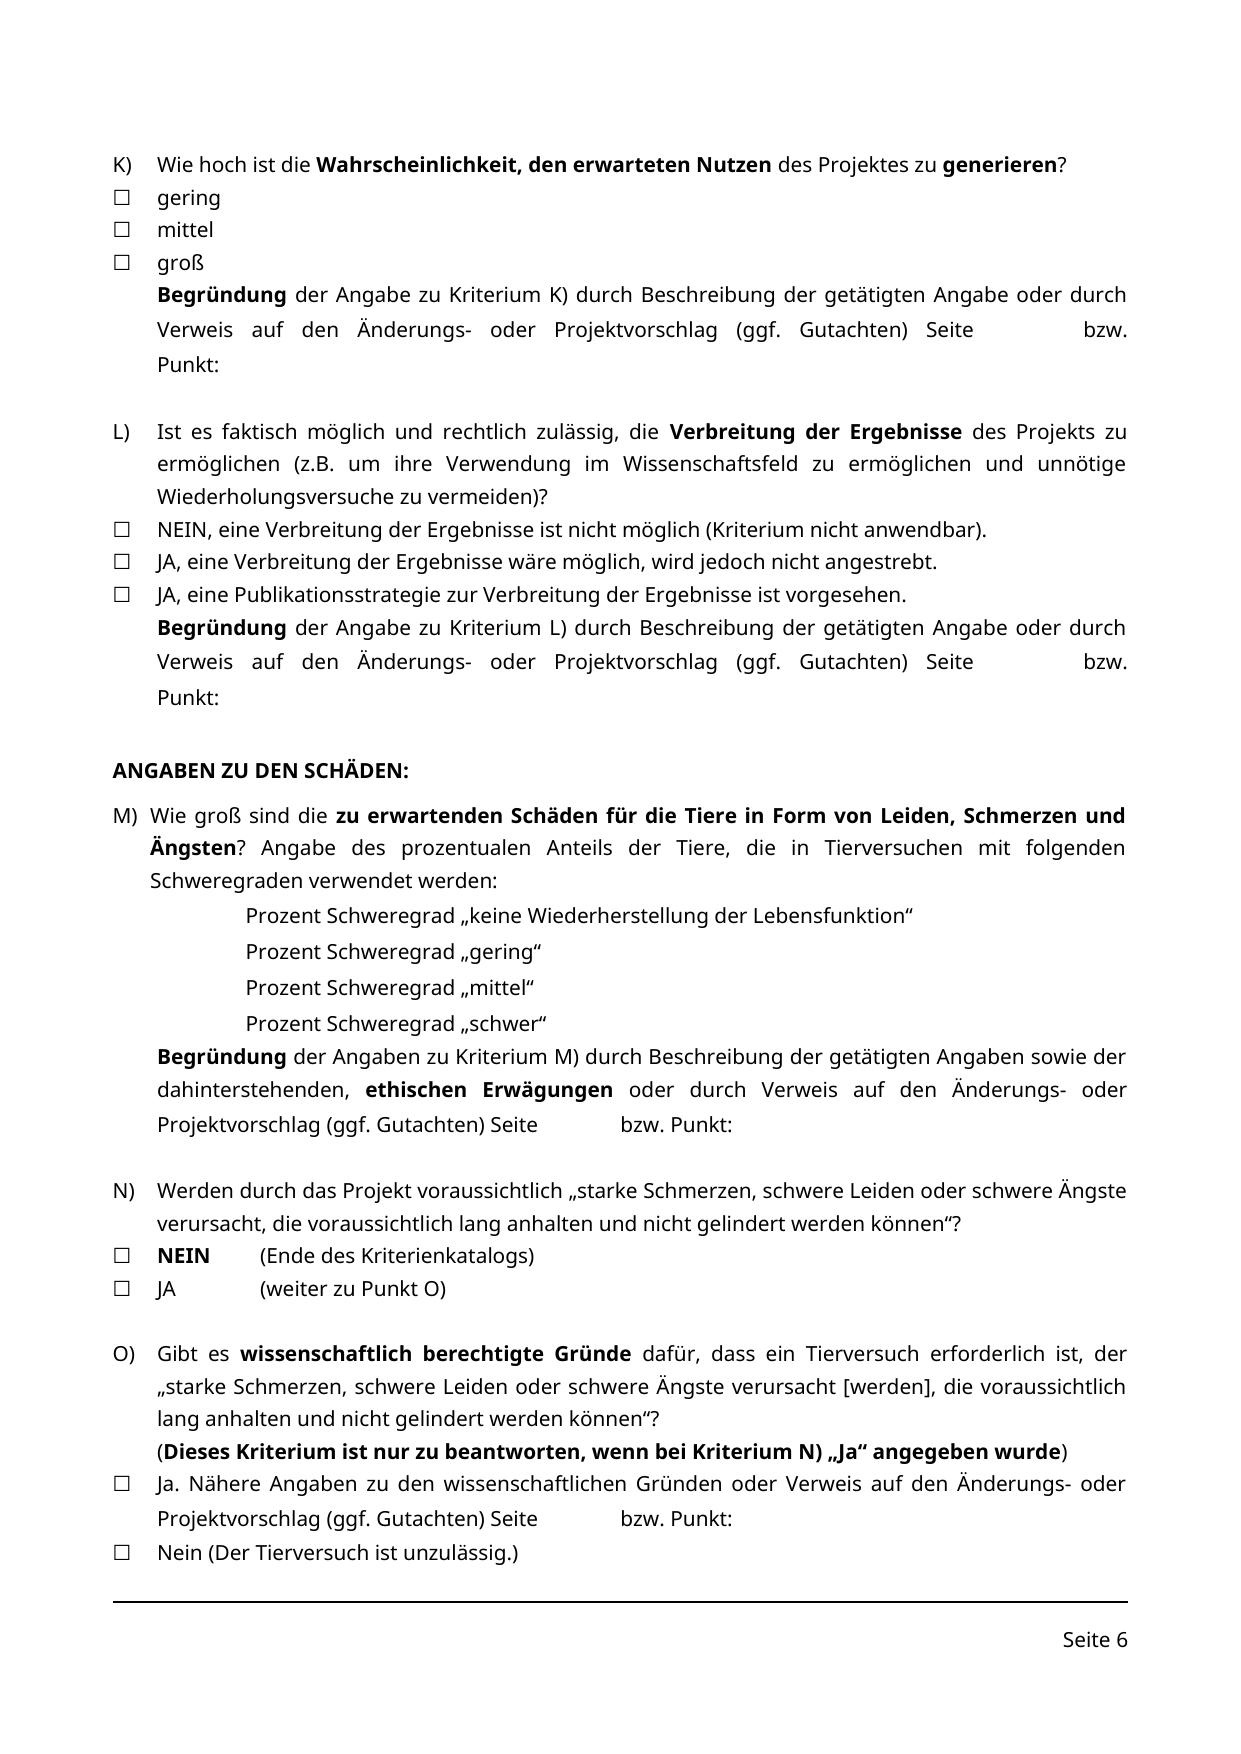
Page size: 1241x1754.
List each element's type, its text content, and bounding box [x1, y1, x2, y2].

list Ist es faktisch möglich und rechtlich zulässig, die Verbreitung der Ergebnisse des Projekts zu ermöglichen (z.B. um ihre Verwendung im Wissenschaftsfeld zu ermöglichen und unnötige Wiederholungsversuche zu vermeiden)? [112, 417, 1128, 511]
list (Dieses Kriterium ist nur zu beantworten, wenn bei Kriterium N) „Ja“ angegeben wurde) [112, 1437, 1128, 1465]
list Nein (Der Tierversuch ist unzulässig.) [112, 1538, 1128, 1567]
list Begründung der Angabe zu Kriterium K) durch Beschreibung der getätigten Angabe oder durch Verweis auf den Änderungs- oder Projektvorschlag (ggf. Gutachten) Seite bzw. Punkt: [112, 280, 1128, 380]
list Prozent Schweregrad „keine Wiederherstellung der Lebensfunktion“ [150, 899, 1128, 930]
list NEIN (Ende des Kriterienkatalogs) [112, 1241, 1128, 1270]
list NEIN, eine Verbreitung der Ergebnisse ist nicht möglich (Kriterium nicht anwendbar). [112, 515, 1128, 543]
list JA (weiter zu Punkt O) [112, 1274, 1128, 1302]
list ANGABEN ZU DEN SCHÄDEN: [112, 756, 1128, 784]
list Begründung der Angabe zu Kriterium L) durch Beschreibung der getätigten Angabe oder durch Verweis auf den Änderungs- oder Projektvorschlag (ggf. Gutachten) Seite bzw. Punkt: [112, 613, 1128, 712]
list groß [112, 248, 1128, 276]
list gering [112, 183, 1128, 211]
list Begründung der Angaben zu Kriterium M) durch Beschreibung der getätigten Angaben sowie der dahinterstehenden, ethischen Erwägungen oder durch Verweis auf den Änderungs- oder Projektvorschlag (ggf. Gutachten) Seite bzw. Punkt: [112, 1042, 1128, 1139]
list Wie hoch ist die Wahrscheinlichkeit, den erwarteten Nutzen des Projektes zu generieren? [112, 150, 1128, 178]
list Gibt es wissenschaftlich berechtigte Gründe dafür, dass ein Tierversuch erforderlich ist, der „starke Schmerzen, schwere Leiden oder schwere Ängste verursacht [werden], die voraussichtlich lang anhalten und nicht gelindert werden können“? [112, 1339, 1128, 1433]
list JA, eine Publikationsstrategie zur Verbreitung der Ergebnisse ist vorgesehen. [112, 580, 1128, 608]
list Prozent Schweregrad „mittel“ [150, 971, 1128, 1002]
list mittel [112, 215, 1128, 244]
list Prozent Schweregrad „schwer“ [150, 1006, 1128, 1038]
list Prozent Schweregrad „gering“ [150, 934, 1128, 966]
list Wie groß sind die zu erwartenden Schäden für die Tiere in Form von Leiden, Schmerzen und Ängsten? Angabe des prozentualen Anteils der Tiere, die in Tierversuchen mit folgenden Schweregraden verwendet werden: [112, 801, 1128, 894]
list JA, eine Verbreitung der Ergebnisse wäre möglich, wird jedoch nicht angestrebt. [112, 547, 1128, 576]
list Ja. Nähere Angaben zu den wissenschaftlichen Gründen oder Verweis auf den Änderungs- oder Projektvorschlag (ggf. Gutachten) Seite bzw. Punkt: [112, 1469, 1128, 1533]
list Werden durch das Projekt voraussichtlich „starke Schmerzen, schwere Leiden oder schwere Ängste verursacht, die voraussichtlich lang anhalten und nicht gelindert werden können“? [112, 1176, 1128, 1237]
